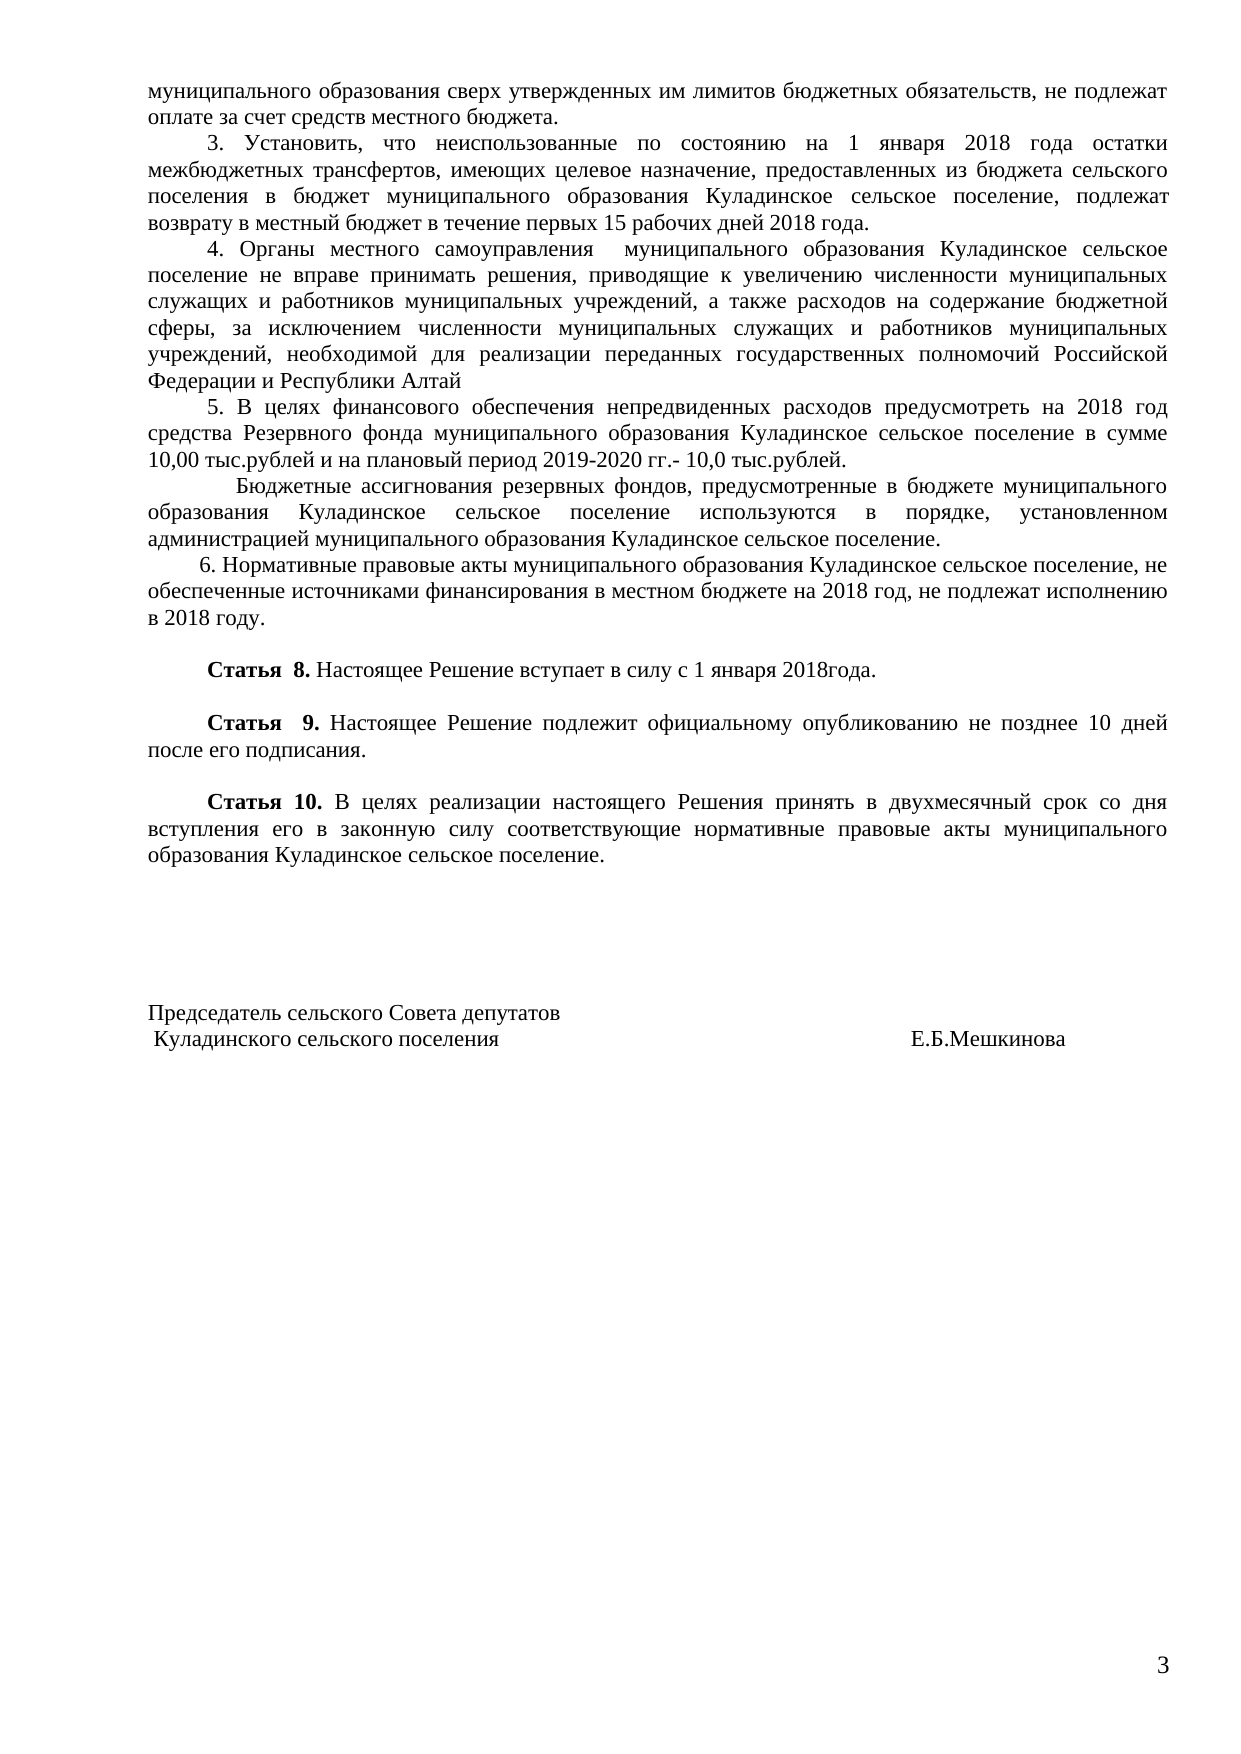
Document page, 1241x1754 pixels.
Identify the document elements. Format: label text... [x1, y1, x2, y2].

text 3. Установить, что неиспользованные по состоянию на 1 января 2018 года остатки межбюджетных трансфертов, имеющих целевое назначение, предоставленных из бюджета сельского поселения в бюджет муниципального образования Куладинское сельское поселение, подлежат возврату в местный бюджет в течение первых 15 рабочих дней 2018 года. [148, 129, 1169, 235]
text Статья 9. Настоящее Решение подлежит официальному опубликованию не позднее 10 дней после его подписания. [148, 709, 1169, 762]
text Статья 8. Настоящее Решение вступает в силу с 1 января 2018года. [148, 657, 1169, 683]
text 6. Нормативные правовые акты муниципального образования Куладинское сельское поселение, не обеспеченные источниками финансирования в местном бюджете на 2018 год, не подлежат исполнению в 2018 году. [148, 551, 1169, 630]
list Бюджетные ассигнования резервных фондов, предусмотренные в бюджете муниципального образования Куладинское сельское поселение используются в порядке, установленном администрацией муниципального образования Куладинское сельское поселение. [148, 472, 1169, 551]
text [148, 77, 1169, 129]
list 5. В целях финансового обеспечения непредвиденных расходов предусмотреть на 2018 год средства Резервного фонда муниципального образования Куладинское сельское поселение в сумме 10,00 тыс.рублей и на плановый период 2019-2020 гг.- 10,0 тыс.рублей. [148, 393, 1169, 472]
text Статья 10. В целях реализации настоящего Решения принять в двухмесячный срок со дня вступления его в законную силу соответствующие нормативные правовые акты муниципального образования Куладинское сельское поселение. [148, 788, 1169, 867]
text Председатель сельского Совета депутатов [148, 999, 1169, 1026]
text 4. Органы местного самоуправления муниципального образования Куладинское сельское поселение не вправе принимать решения, приводящие к увеличению численности муниципальных служащих и работников муниципальных учреждений, а также расходов на содержание бюджетной сферы, за исключением численности муниципальных служащих и работников муниципальных учреждений, необходимой для реализации переданных государственных полномочий Российской Федерации и Республики Алтай [148, 235, 1169, 393]
text Куладинского сельского поселения Е.Б.Мешкинова [148, 1026, 1169, 1052]
